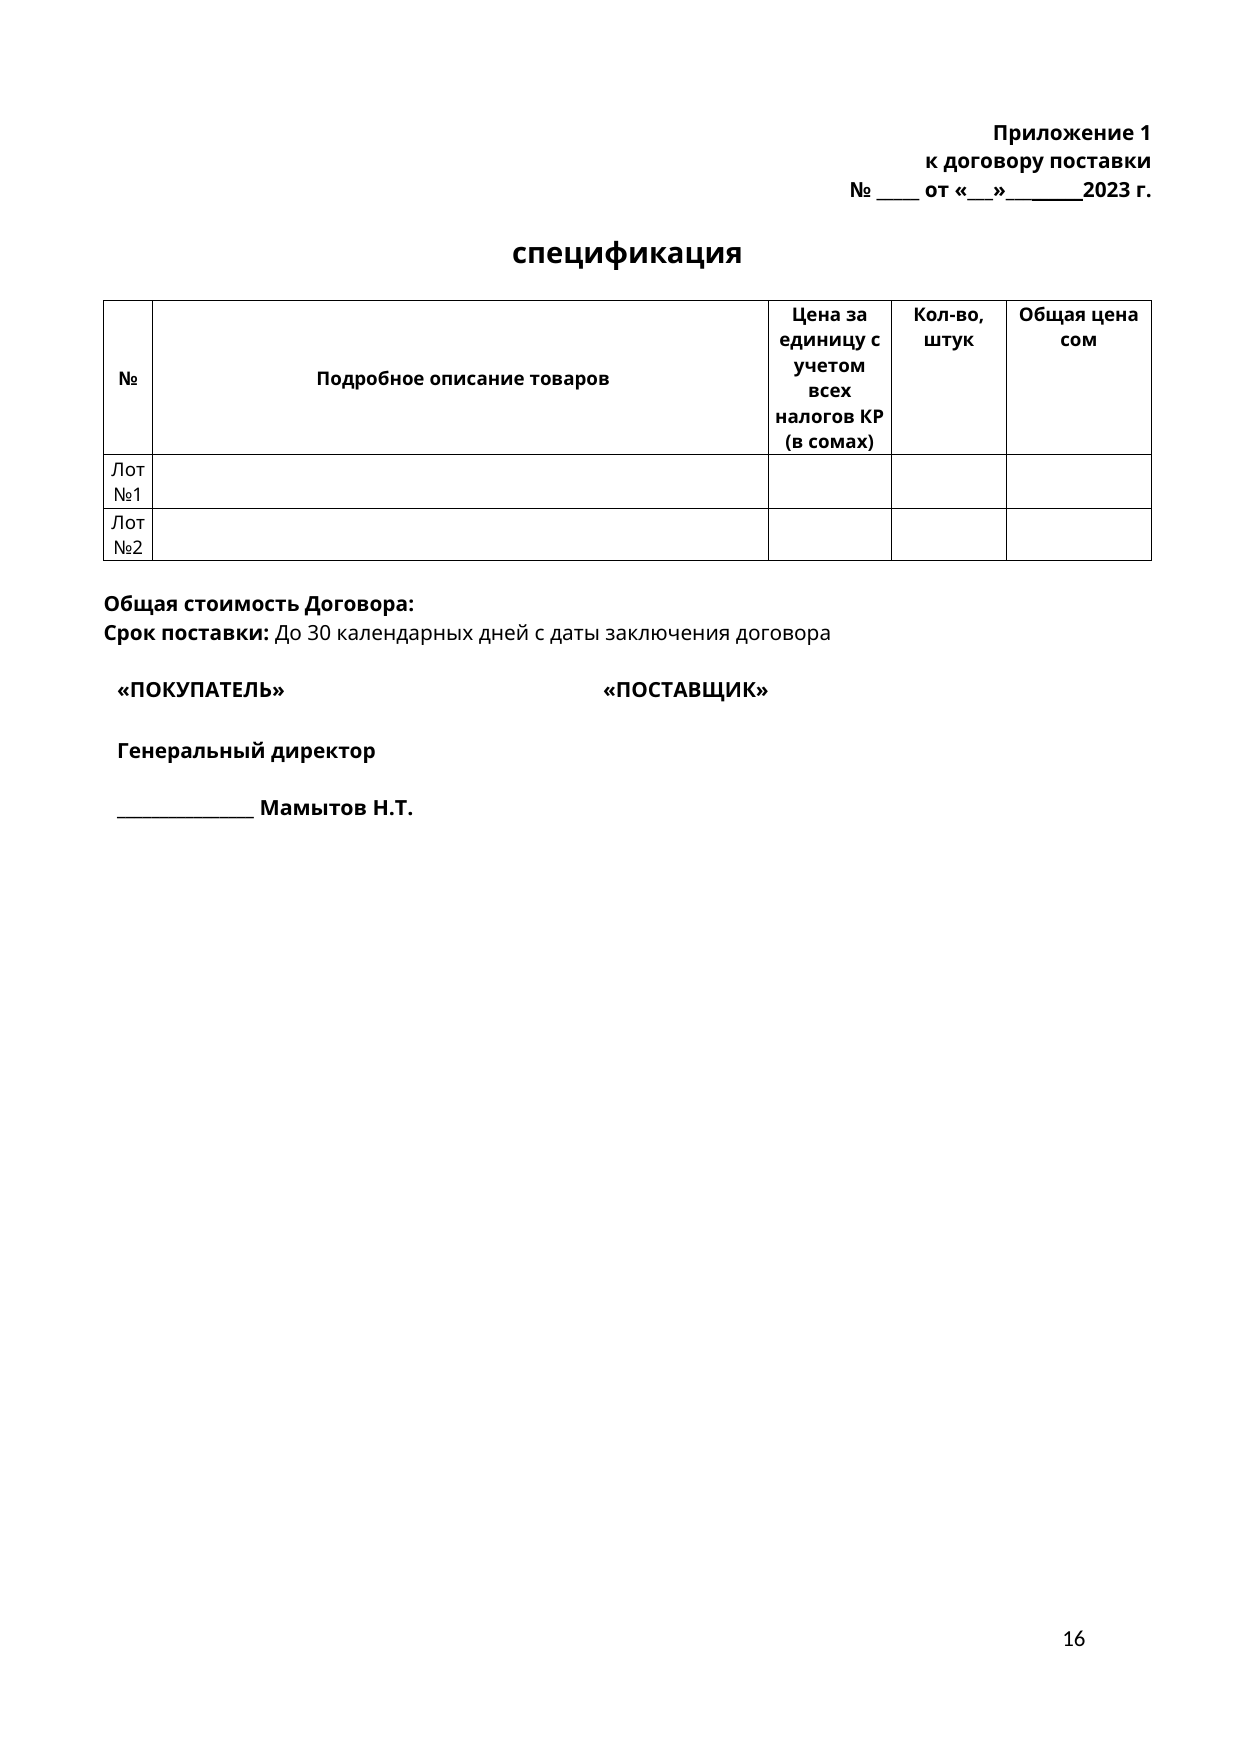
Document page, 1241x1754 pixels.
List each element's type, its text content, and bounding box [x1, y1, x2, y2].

table_cell [153, 455, 768, 508]
text Общая стоимость Договора: [103, 589, 1152, 618]
table_cell Лот №1 [104, 455, 152, 508]
table_header № [104, 301, 152, 454]
text Срок поставки: До 30 календарных дней с даты заключения договора [103, 618, 1152, 646]
text № _____ от «___»_________2023 г. [103, 175, 1152, 203]
text спецификация [103, 232, 1152, 272]
table_cell [892, 455, 1006, 508]
table_cell [892, 509, 1006, 560]
table_header Общая цена сом [1007, 301, 1151, 454]
text к договору поставки [103, 147, 1152, 175]
table_header Кол-во, штук [892, 301, 1006, 454]
table_cell [1007, 509, 1151, 560]
table_cell [769, 509, 891, 560]
table_header «ПОКУПАТЕЛЬ» Генеральный директор ________________ Мамытов Н.Т. [106, 675, 592, 906]
text Приложение 1 [103, 118, 1152, 147]
table_cell [153, 509, 768, 560]
table_header Цена за единицу с учетом всех налогов КР (в сомах) [769, 301, 891, 454]
table_header «ПОСТАВЩИК» [592, 675, 1152, 906]
table_cell [1007, 455, 1151, 508]
table_cell Лот №2 [104, 509, 152, 560]
table_header Подробное описание товаров [153, 301, 768, 454]
table_cell [769, 455, 891, 508]
